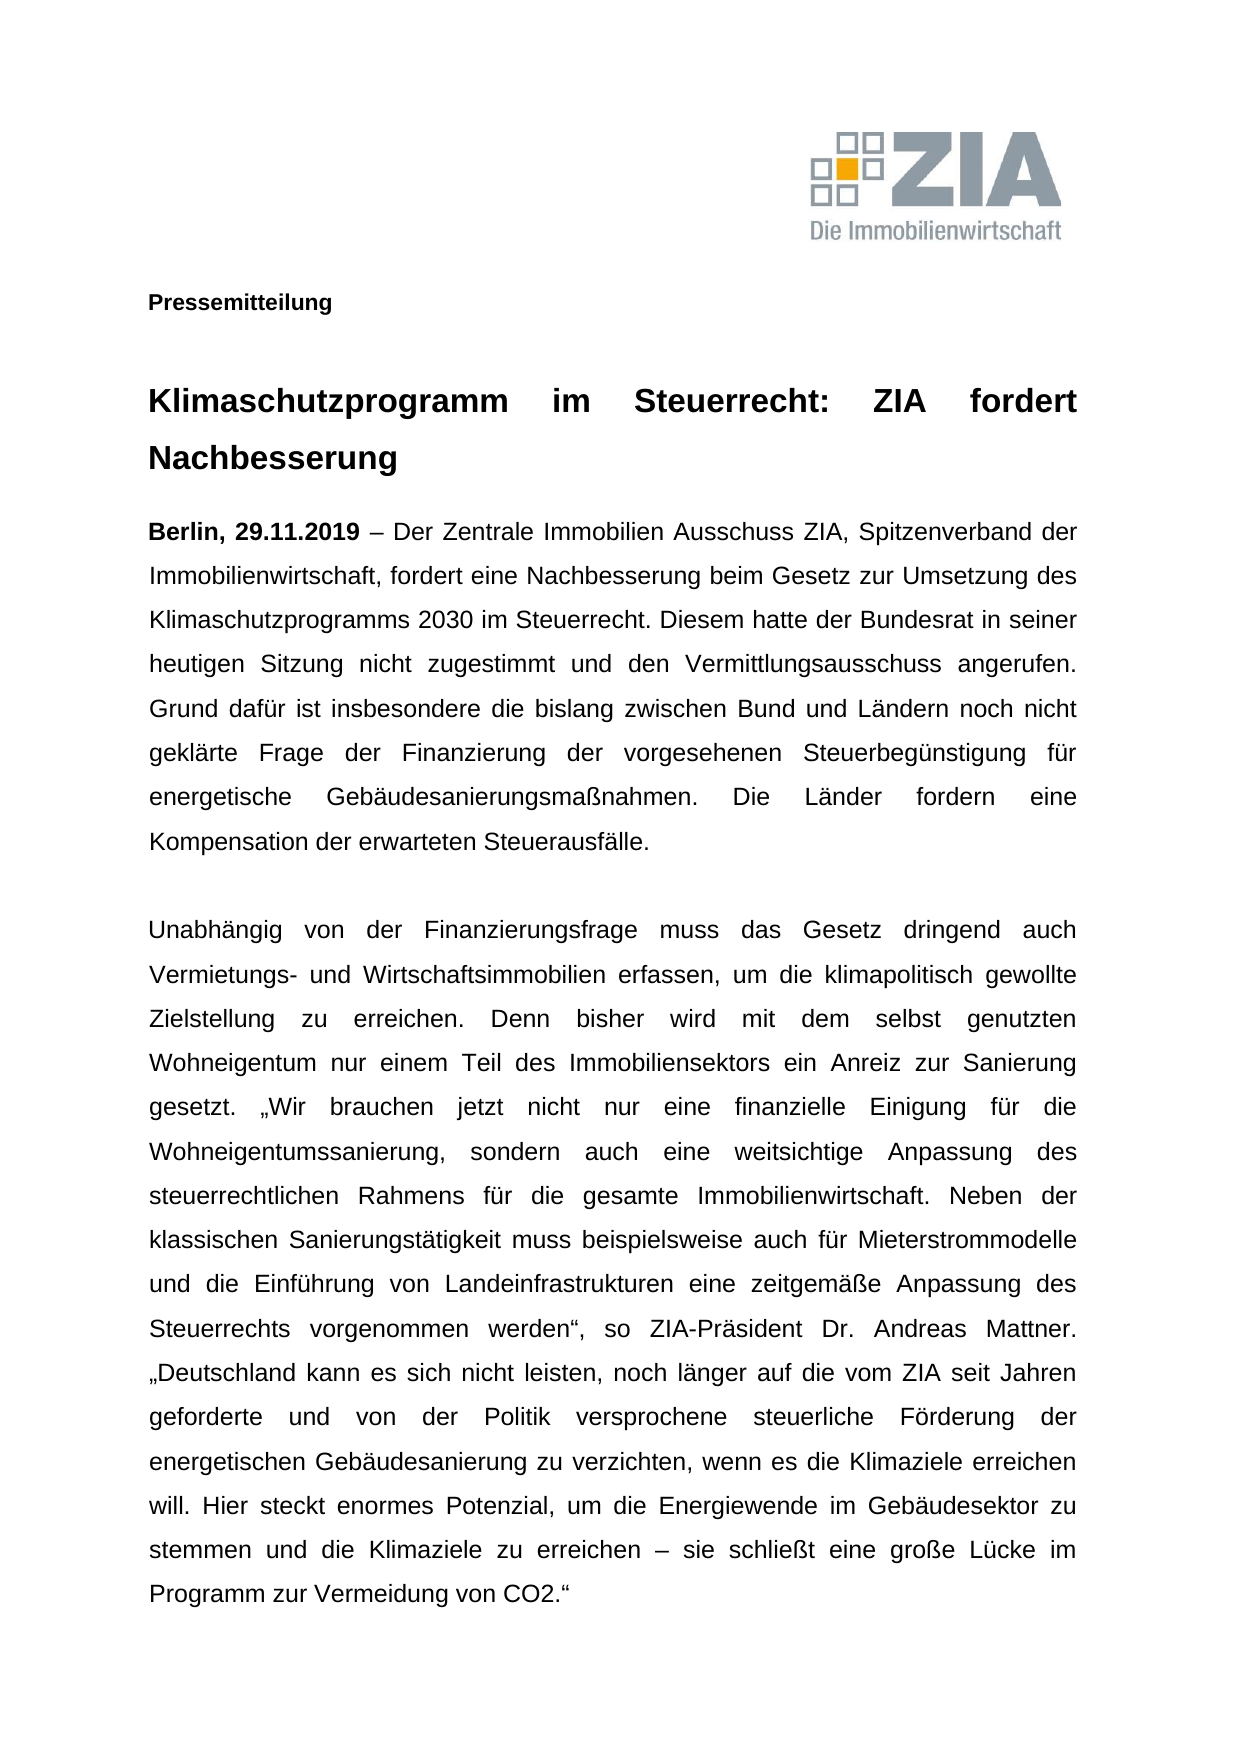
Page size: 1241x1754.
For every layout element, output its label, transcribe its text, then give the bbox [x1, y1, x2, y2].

picture [809, 132, 1062, 245]
text Berlin, 29.11.2019 – Der Zentrale Immobilien Ausschuss ZIA, Spitzenverband der Immobilienwirtschaft, fordert eine Nachbesserung beim Gesetz zur Umsetzung des Klimaschutzprogramms 2030 im Steuerrecht. Diesem hatte der Bundesrat in seiner heutigen Sitzung nicht zugestimmt und den Vermittlungsausschuss angerufen. Grund dafür ist insbesondere die bislang zwischen Bund und Ländern noch nicht geklärte Frage der Finanzierung der vorgesehenen Steuerbegünstigung für energetische Gebäudesanierungsmaßnahmen. Die Länder fordern eine Kompensation der erwarteten Steuerausfälle. [148, 517, 1078, 855]
subtitle Klimaschutzprogramm im Steuerrecht: ZIA fordert Nachbesserung [148, 381, 1078, 477]
text Pressemitteilung [148, 289, 1085, 315]
text Unabhängig von der Finanzierungsfrage muss das Gesetz dringend auch Vermietungs- und Wirtschaftsimmobilien erfassen, um die klimapolitisch gewollte Zielstellung zu erreichen. Denn bisher wird mit dem selbst genutzten Wohneigentum nur einem Teil des Immobiliensektors ein Anreiz zur Sanierung gesetzt. „Wir brauchen jetzt nicht nur eine finanzielle Einigung für die Wohneigentumssanierung, sondern auch eine weitsichtige Anpassung des steuerrechtlichen Rahmens für die gesamte Immobilienwirtschaft. Neben der klassischen Sanierungstätigkeit muss beispielsweise auch für Mieterstrommodelle und die Einführung von Landeinfrastrukturen eine zeitgemäße Anpassung des Steuerrechts vorgenommen werden“, so ZIA-Präsident Dr. Andreas Mattner. „Deutschland kann es sich nicht leisten, noch länger auf die vom ZIA seit Jahren geforderte und von der Politik versprochene steuerliche Förderung der energetischen Gebäudesanierung zu verzichten, wenn es die Klimaziele erreichen will. Hier steckt enormes Potenzial, um die Energiewende im Gebäudesektor zu stemmen und die Klimaziele zu erreichen – sie schließt eine große Lücke im Programm zur Vermeidung von CO2.“ [148, 915, 1078, 1608]
